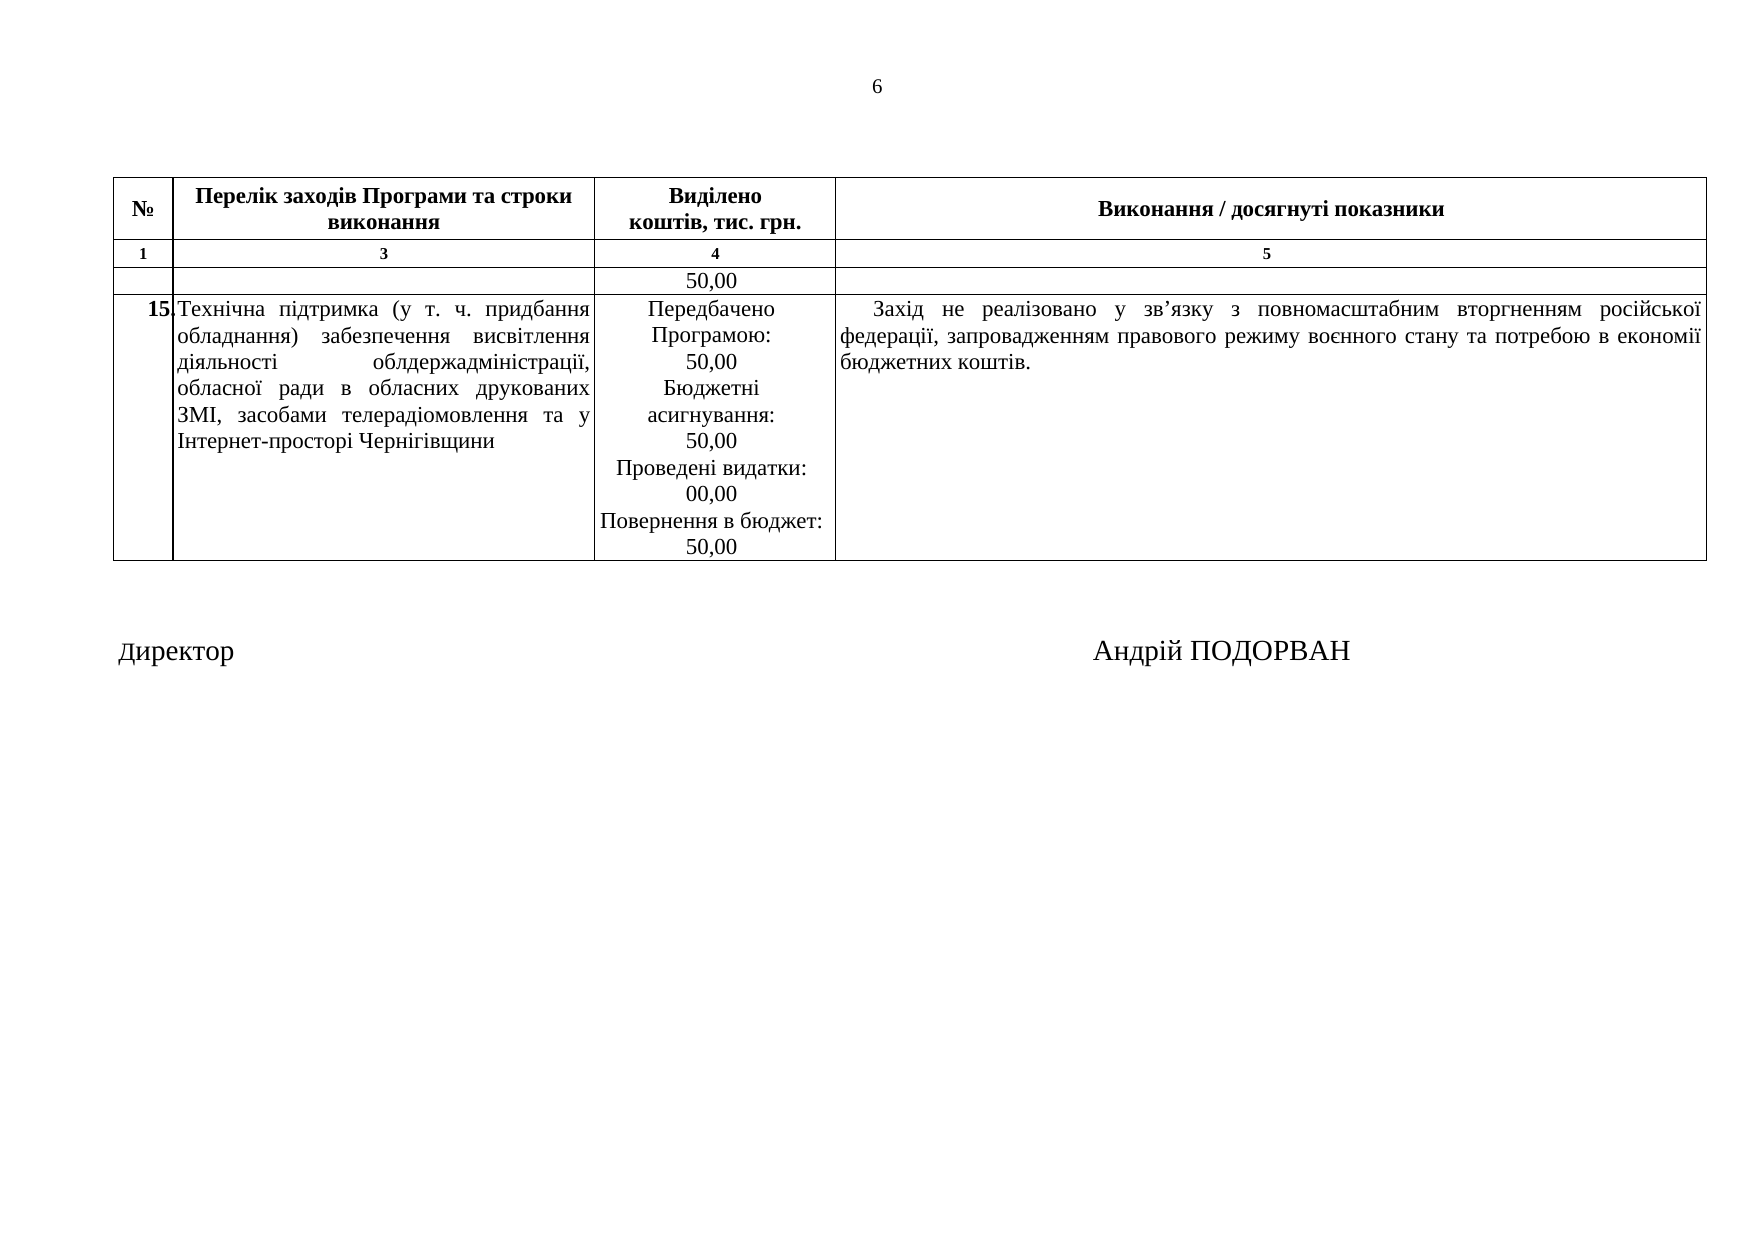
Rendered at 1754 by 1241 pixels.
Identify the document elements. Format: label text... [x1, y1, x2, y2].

table_header Перелік заходів Програми та строки виконання [174, 178, 594, 239]
table_cell [114, 268, 172, 294]
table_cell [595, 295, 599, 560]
table_cell 4 [595, 240, 835, 267]
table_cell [836, 268, 1706, 294]
table_cell Технічна підтримка (у т. ч. придбання обладнання) забезпечення висвітлення діяльності облдержадміністрації, обласної ради в обласних друкованих ЗМІ, засобами телерадіомовлення та у Інтернет-просторі Чернігівщини [174, 295, 594, 560]
table_cell [114, 295, 172, 560]
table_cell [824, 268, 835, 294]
table_header Виконання / досягнуті показники [836, 178, 1706, 239]
table_header Виділено коштів, тис. грн. [595, 178, 835, 239]
table_cell 1 [114, 240, 172, 267]
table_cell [174, 268, 594, 294]
table_cell 5 [836, 240, 1706, 267]
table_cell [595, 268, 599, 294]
text Директор Андрій ПОДОРВАН [118, 633, 1636, 667]
table_cell 3 [174, 240, 594, 267]
table_header № [114, 178, 172, 239]
